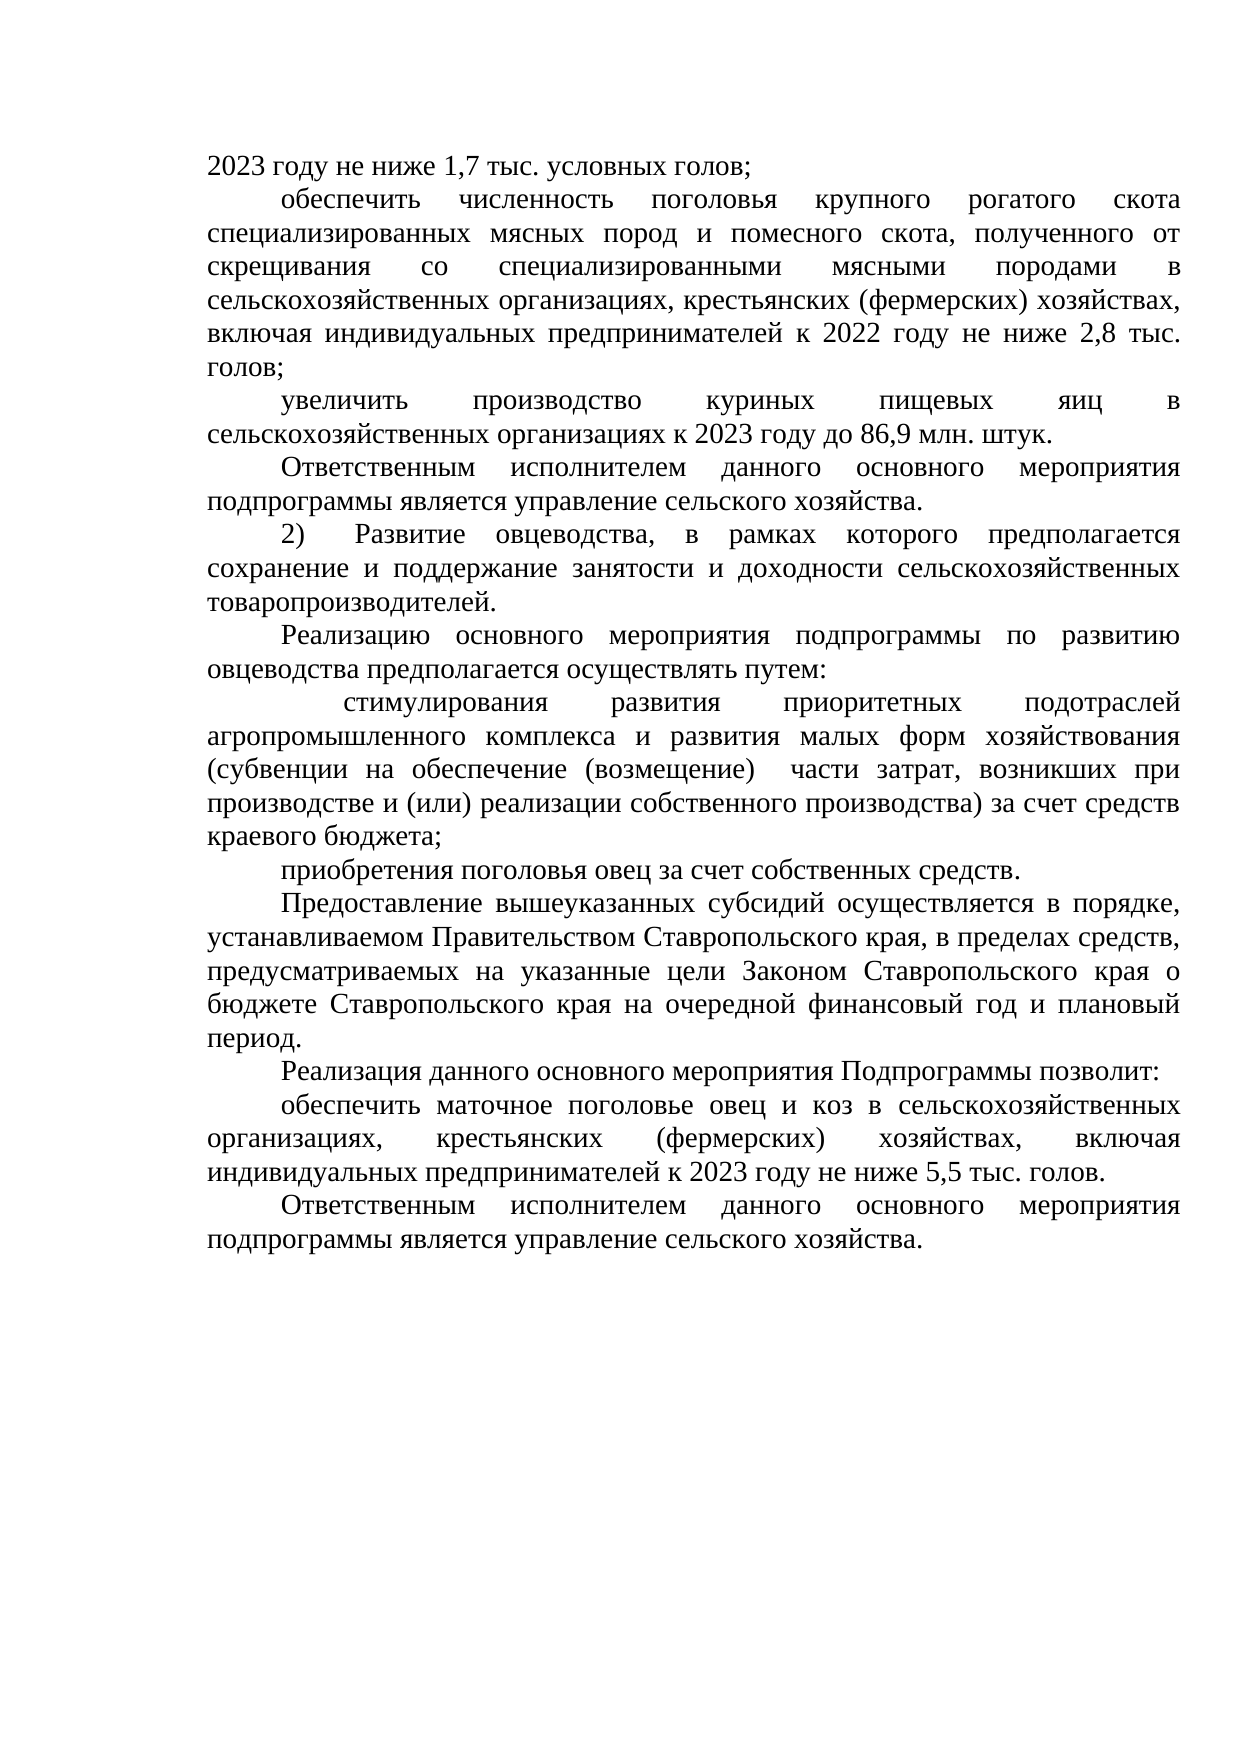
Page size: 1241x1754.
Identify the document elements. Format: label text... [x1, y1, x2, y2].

text стимулирования развития приоритетных подотраслей агропромышленного комплекса и развития малых форм хозяйствования (субвенции на обеспечение (возмещение) части затрат, возникших при производстве и (или) реализации собственного производства) за счет средств краевого бюджета; [207, 684, 1181, 852]
text Реализацию основного мероприятия подпрограммы по развитию овцеводства предполагается осуществлять путем: [207, 617, 1181, 684]
text приобретения поголовья овец за счет собственных средств. [207, 852, 1181, 886]
text обеспечить маточное поголовье овец и коз в сельскохозяйственных организациях, крестьянских (фермерских) хозяйствах, включая индивидуальных предпринимателей к 2023 году не ниже 5,5 тыс. голов. [207, 1087, 1181, 1187]
text увеличить производство куриных пищевых яиц в сельскохозяйственных организациях к 2023 году до 86,9 млн. штук. [207, 382, 1181, 449]
text Ответственным исполнителем данного основного мероприятия подпрограммы является управление сельского хозяйства. [207, 1187, 1181, 1254]
text обеспечить численность поголовья крупного рогатого скота специализированных мясных пород и помесного скота, полученного от скрещивания со специализированными мясными породами в сельскохозяйственных организациях, крестьянских (фермерских) хозяйствах, включая индивидуальных предпринимателей к 2022 году не ниже 2,8 тыс. голов; [207, 181, 1181, 382]
list Развитие овцеводства, в рамках которого предполагается сохранение и поддержание занятости и доходности сельскохозяйственных товаропроизводителей. [207, 517, 1181, 617]
text Реализация данного основного мероприятия Подпрограммы позволит: [207, 1053, 1181, 1087]
text Ответственным исполнителем данного основного мероприятия подпрограммы является управление сельского хозяйства. [207, 449, 1181, 517]
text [207, 148, 1181, 181]
text Предоставление вышеуказанных субсидий осуществляется в порядке, устанавливаемом Правительством Ставропольского края, в пределах средств, предусматриваемых на указанные цели Законом Ставропольского края о бюджете Ставропольского края на очередной финансовый год и плановый период. [207, 886, 1181, 1053]
